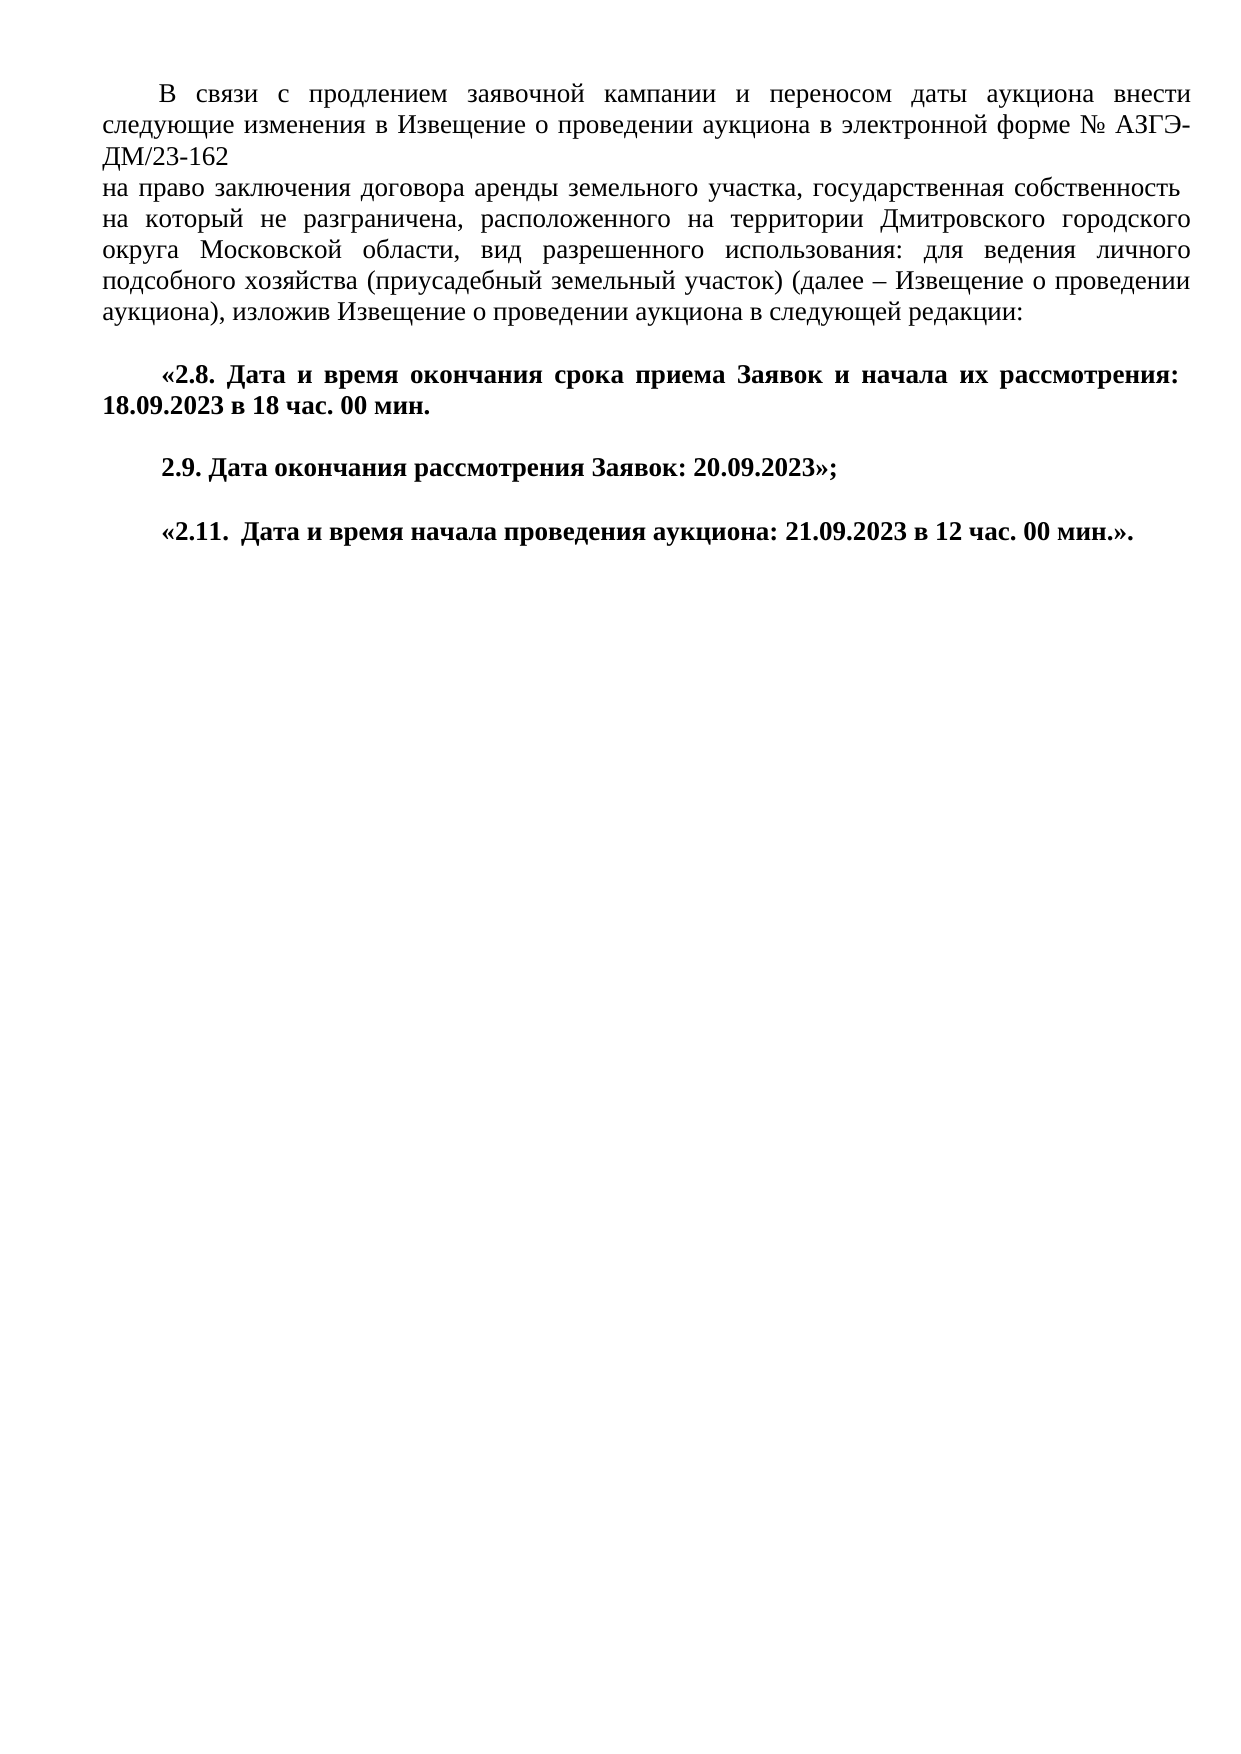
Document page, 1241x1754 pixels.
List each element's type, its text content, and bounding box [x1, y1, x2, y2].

text В связи с продлением заявочной кампании и переносом даты аукциона внести следующие изменения в Извещение о проведении аукциона в электронной форме № АЗГЭ-ДМ/23-162 на право заключения договора аренды земельного участка, государственная собственность на который не разграничена, расположенного на территории Дмитровского городского округа Московской области, вид разрешенного использования: для ведения личного подсобного хозяйства (приусадебный земельный участок) (далее – Извещение о проведении аукциона), изложив Извещение о проведении аукциона в следующей редакции: [102, 77, 1192, 327]
text «2.8. Дата и время окончания срока приема Заявок и начала их рассмотрения: 18.09.2023 в 18 час. 00 мин. [102, 358, 1181, 420]
text «2.11. Дата и время начала проведения аукциона: 21.09.2023 в 12 час. 00 мин.». [102, 515, 1180, 546]
text 2.9. Дата окончания рассмотрения Заявок: 20.09.2023»; [102, 451, 1192, 482]
